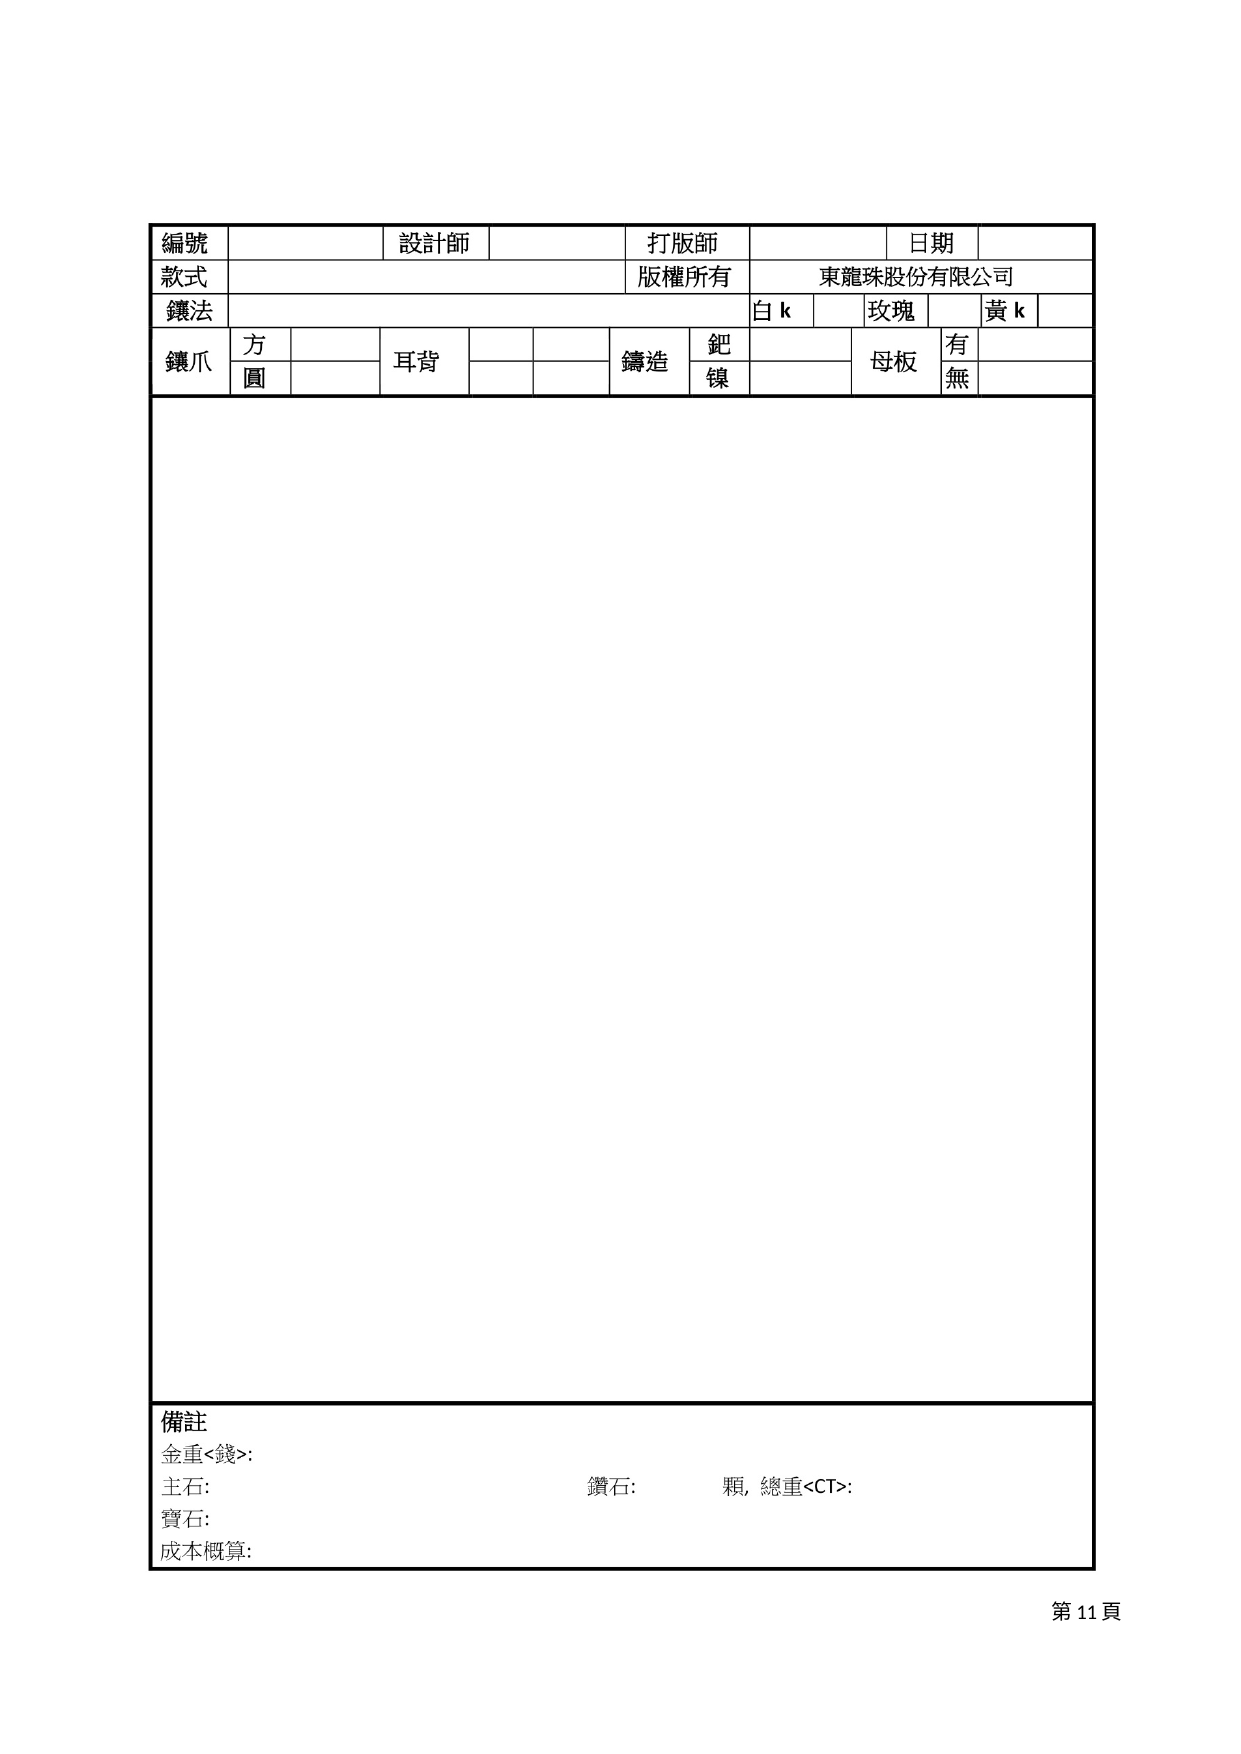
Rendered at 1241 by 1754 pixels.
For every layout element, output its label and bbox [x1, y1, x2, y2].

picture [118, 160, 1123, 1586]
